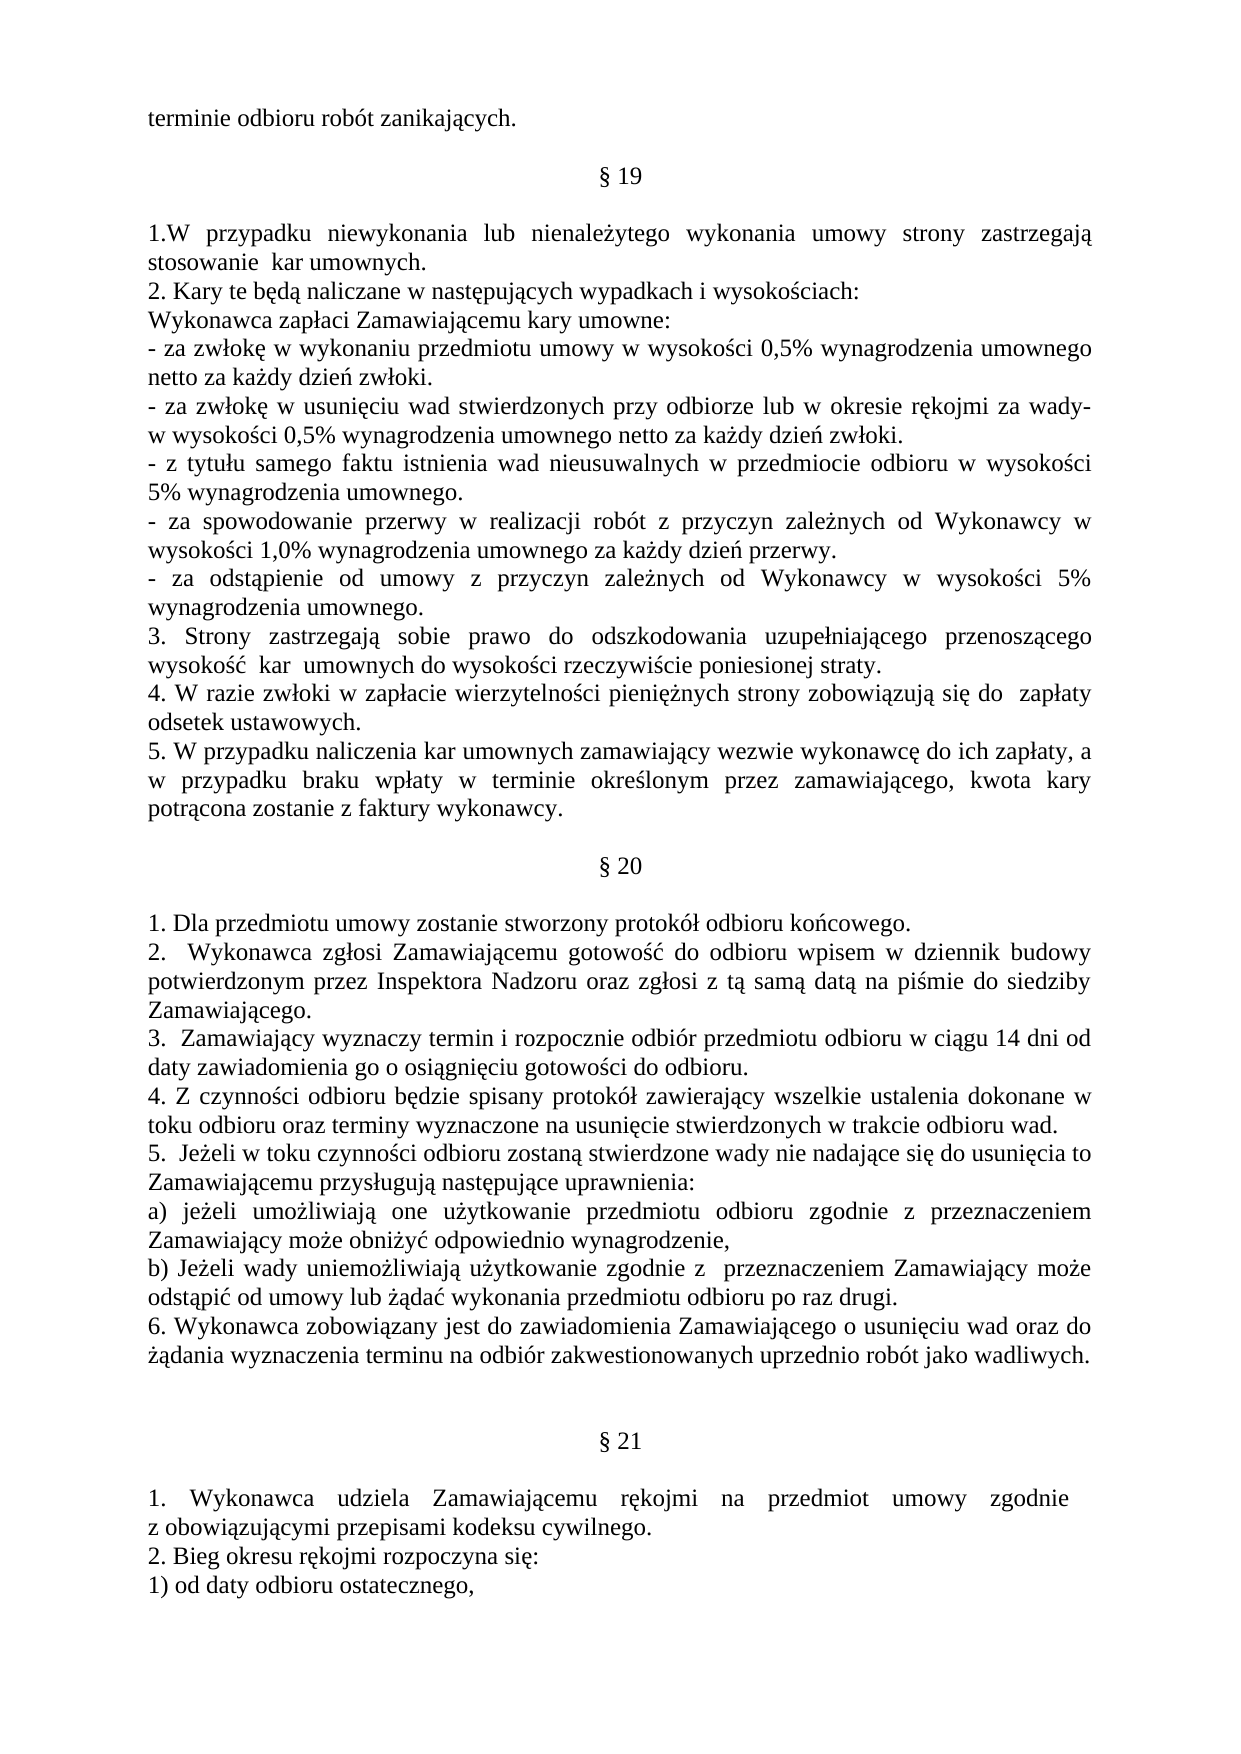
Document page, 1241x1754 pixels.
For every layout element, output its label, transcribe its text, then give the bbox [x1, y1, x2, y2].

text 3. Zamawiający wyznaczy termin i rozpocznie odbiór przedmiotu odbioru w ciągu 14 dni od daty zawiadomienia go o osiągnięciu gotowości do odbioru. [148, 1023, 1093, 1081]
text a) jeżeli umożliwiają one użytkowanie przedmiotu odbioru zgodnie z przeznaczeniem Zamawiający może obniżyć odpowiednio wynagrodzenie, [148, 1196, 1093, 1253]
text 2. Wykonawca zgłosi Zamawiającemu gotowość do odbioru wpisem w dziennik budowy potwierdzonym przez Inspektora Nadzoru oraz zgłosi z tą samą datą na piśmie do siedziby Zamawiającego. [148, 937, 1093, 1023]
text 4. Z czynności odbioru będzie spisany protokół zawierający wszelkie ustalenia dokonane w toku odbioru oraz terminy wyznaczone na usunięcie stwierdzonych w trakcie odbioru wad. [148, 1081, 1093, 1138]
text 1. Dla przedmiotu umowy zostanie stworzony protokół odbioru końcowego. [148, 908, 1093, 937]
text 1) od daty odbioru ostatecznego, [148, 1570, 1093, 1598]
text b) Jeżeli wady uniemożliwiają użytkowanie zgodnie z przeznaczeniem Zamawiający może odstąpić od umowy lub żądać wykonania przedmiotu odbioru po raz drugi. [148, 1253, 1093, 1311]
text - z tytułu samego faktu istnienia wad nieusuwalnych w przedmiocie odbioru w wysokości 5% wynagrodzenia umownego. [148, 448, 1093, 506]
text - za zwłokę w wykonaniu przedmiotu umowy w wysokości 0,5% wynagrodzenia umownego netto za każdy dzień zwłoki. [148, 333, 1093, 391]
text 2. Kary te będą naliczane w następujących wypadkach i wysokościach: [148, 276, 1093, 305]
text § 19 [148, 161, 1093, 190]
text - za spowodowanie przerwy w realizacji robót z przyczyn zależnych od Wykonawcy w wysokości 1,0% wynagrodzenia umownego za każdy dzień przerwy. [148, 506, 1093, 563]
text - za zwłokę w usunięciu wad stwierdzonych przy odbiorze lub w okresie rękojmi za wady- w wysokości 0,5% wynagrodzenia umownego netto za każdy dzień zwłoki. [148, 391, 1093, 448]
text 4. W razie zwłoki w zapłacie wierzytelności pieniężnych strony zobowiązują się do zapłaty odsetek ustawowych. [148, 678, 1093, 736]
text 6. Wykonawca zobowiązany jest do zawiadomienia Zamawiającego o usunięciu wad oraz do żądania wyznaczenia terminu na odbiór zakwestionowanych uprzednio robót jako wadliwych. [148, 1311, 1093, 1368]
text 1. Wykonawca udziela Zamawiającemu rękojmi na przedmiot umowy zgodnie z obowiązującymi przepisami kodeksu cywilnego. [148, 1483, 1093, 1541]
text 1.W przypadku niewykonania lub nienależytego wykonania umowy strony zastrzegają stosowanie kar umownych. [148, 218, 1093, 276]
text 2. Bieg okresu rękojmi rozpoczyna się: [148, 1541, 1093, 1570]
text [148, 103, 1093, 132]
text 5. Jeżeli w toku czynności odbioru zostaną stwierdzone wady nie nadające się do usunięcia to Zamawiającemu przysługują następujące uprawnienia: [148, 1138, 1093, 1196]
text § 21 [148, 1426, 1093, 1455]
text 3. Strony zastrzegają sobie prawo do odszkodowania uzupełniającego przenoszącego wysokość kar umownych do wysokości rzeczywiście poniesionej straty. [148, 621, 1093, 678]
text § 20 [148, 851, 1093, 880]
text - za odstąpienie od umowy z przyczyn zależnych od Wykonawcy w wysokości 5% wynagrodzenia umownego. [148, 563, 1093, 621]
text 5. W przypadku naliczenia kar umownych zamawiający wezwie wykonawcę do ich zapłaty, a w przypadku braku wpłaty w terminie określonym przez zamawiającego, kwota kary potrącona zostanie z faktury wykonawcy. [148, 736, 1093, 822]
text Wykonawca zapłaci Zamawiającemu kary umowne: [148, 305, 1093, 333]
